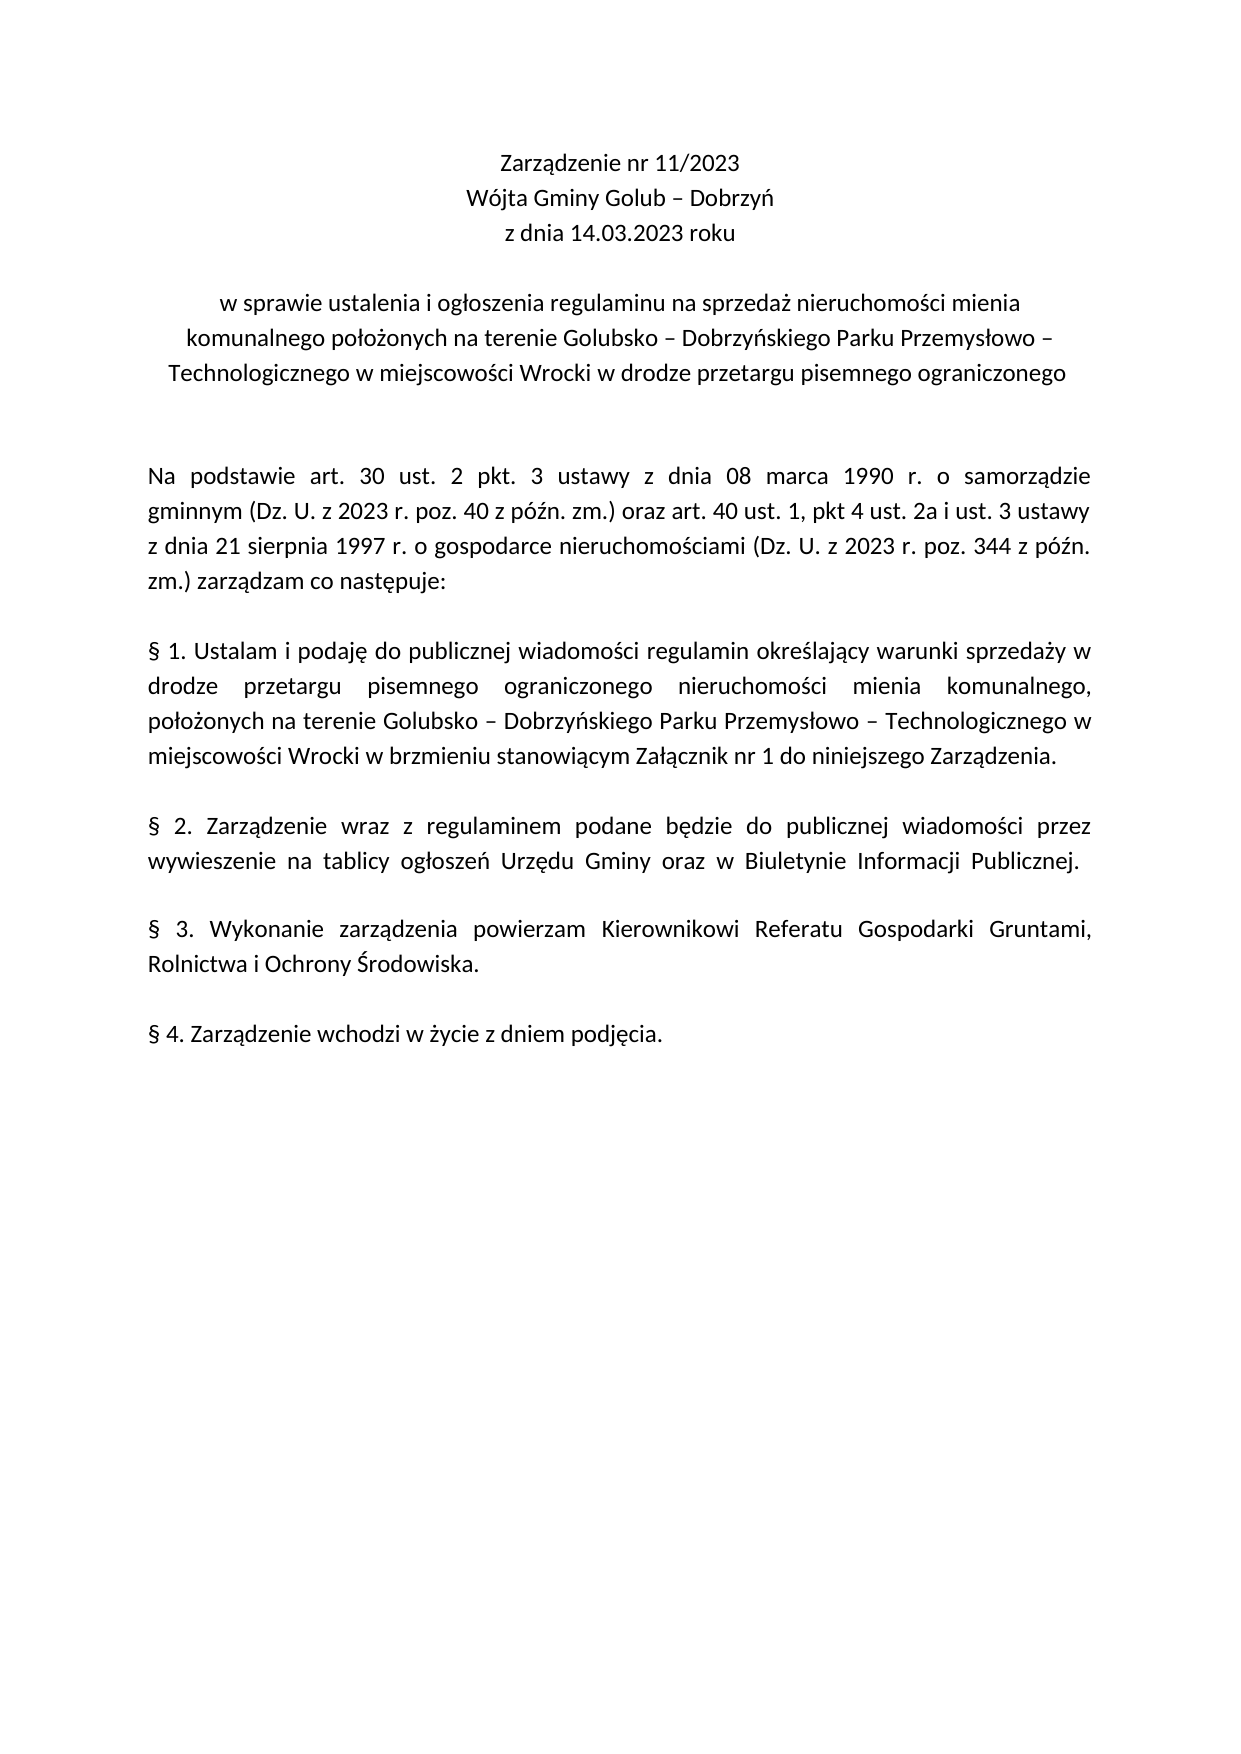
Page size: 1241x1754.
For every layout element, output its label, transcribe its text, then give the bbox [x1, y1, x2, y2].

text § 1. Ustalam i podaję do publicznej wiadomości regulamin określający warunki sprzedaży w drodze przetargu pisemnego ograniczonego nieruchomości mienia komunalnego, położonych na terenie Golubsko – Dobrzyńskiego Parku Przemysłowo – Technologicznego w miejscowości Wrocki w brzmieniu stanowiącym Załącznik nr 1 do niniejszego Zarządzenia. [148, 635, 1093, 771]
text § 2. Zarządzenie wraz z regulaminem podane będzie do publicznej wiadomości przez wywieszenie na tablicy ogłoszeń Urzędu Gminy oraz w Biuletynie Informacji Publicznej. [148, 810, 1093, 909]
text § 3. Wykonanie zarządzenia powierzam Kierownikowi Referatu Gospodarki Gruntami, Rolnictwa i Ochrony Środowiska. [148, 913, 1093, 979]
text Wójta Gminy Golub – Dobrzyń [148, 183, 1093, 213]
text w sprawie ustalenia i ogłoszenia regulaminu na sprzedaż nieruchomości mienia komunalnego położonych na terenie Golubsko – Dobrzyńskiego Parku Przemysłowo – Technologicznego w miejscowości Wrocki w drodze przetargu pisemnego ograniczonego [148, 288, 1093, 421]
text Zarządzenie nr 11/2023 [148, 148, 1093, 178]
text Na podstawie art. 30 ust. 2 pkt. 3 ustawy z dnia 08 marca 1990 r. o samorządzie gminnym (Dz. U. z 2023 r. poz. 40 z późn. zm.) oraz art. 40 ust. 1, pkt 4 ust. 2a i ust. 3 ustawy z dnia 21 sierpnia 1997 r. o gospodarce nieruchomościami (Dz. U. z 2023 r. poz. 344 z późn. zm.) zarządzam co następuje: [148, 460, 1093, 596]
text z dnia 14.03.2023 roku [148, 218, 1093, 248]
text § 4. Zarządzenie wchodzi w życie z dniem podjęcia. [148, 1018, 1093, 1049]
